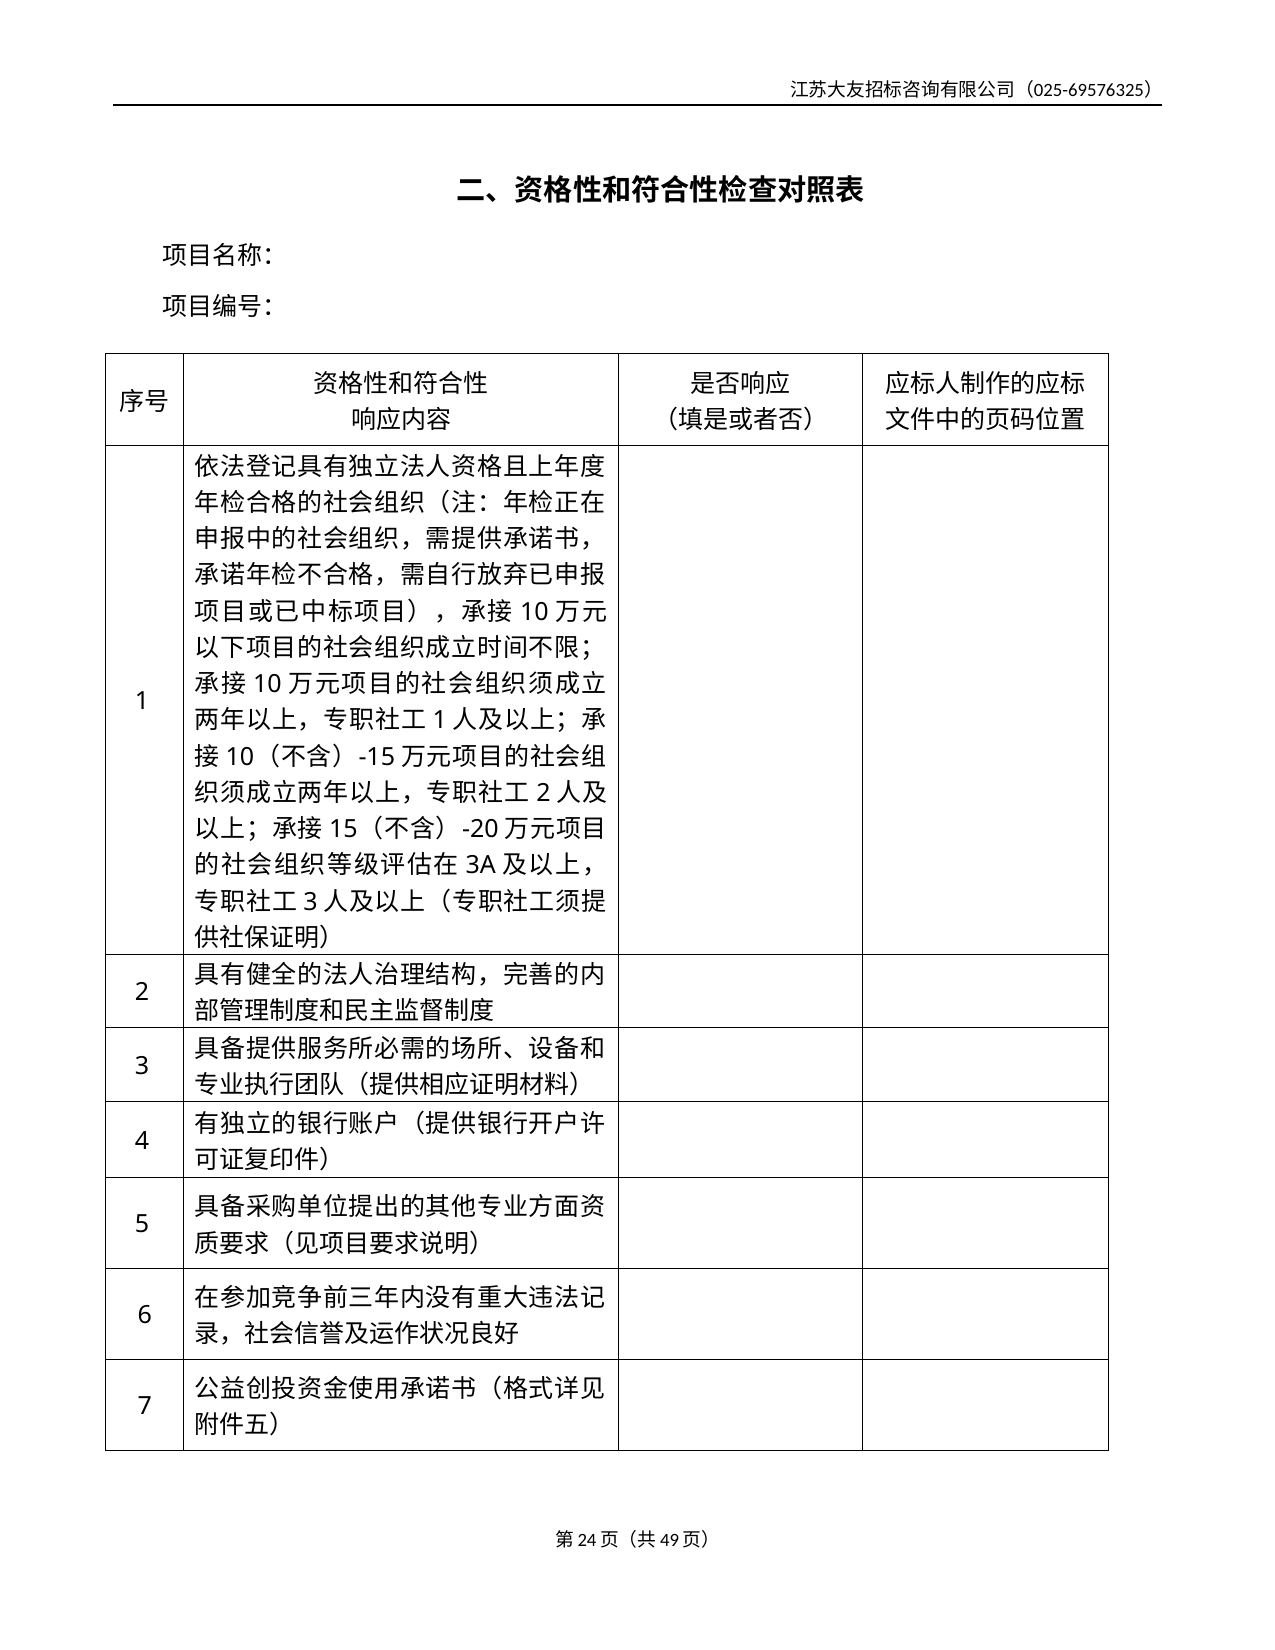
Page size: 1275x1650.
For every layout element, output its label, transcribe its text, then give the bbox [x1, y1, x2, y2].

table_cell [863, 1028, 1108, 1101]
table_cell 1 [106, 446, 183, 953]
table_cell [619, 446, 862, 953]
text 项目编号： [112, 286, 1162, 322]
table_cell 具备提供服务所必需的场所、设备和专业执行团队（提供相应证明材料） [184, 1028, 618, 1101]
table_cell [863, 955, 1108, 1027]
table_cell [863, 446, 1108, 953]
table_cell 有独立的银行账户（提供银行开户许可证复印件） [184, 1102, 618, 1177]
table_cell [863, 1360, 1108, 1449]
table_cell [619, 1028, 862, 1101]
table_cell 具有健全的法人治理结构，完善的内部管理制度和民主监督制度 [184, 955, 618, 1027]
table_cell 公益创投资金使用承诺书（格式详见附件五） [184, 1360, 618, 1449]
table_header 序号 [106, 354, 183, 445]
table_cell 依法登记具有独立法人资格且上年度年检合格的社会组织（注：年检正在申报中的社会组织，需提供承诺书，承诺年检不合格，需自行放弃已申报项目或已中标项目），承接10万元以下项目的社会组织成立时间不限；承接10万元项目的社会组织须成立两年以上，专职社工1人及以上；承接10（不含）-15万元项目的社会组织须成立两年以上，专职社工2人及以上；承接15（不含）-20万元项目的社会组织等级评估在3A及以上，专职社工3人及以上（专职社工须提供社保证明） [184, 446, 618, 953]
table_cell 具备采购单位提出的其他专业方面资质要求（见项目要求说明） [184, 1178, 618, 1268]
table_cell 4 [106, 1102, 183, 1177]
table_cell [619, 1102, 862, 1177]
table_cell 在参加竞争前三年内没有重大违法记录，社会信誉及运作状况良好 [184, 1269, 618, 1359]
table_header 资格性和符合性 响应内容 [184, 354, 618, 445]
text 二、资格性和符合性检查对照表 [112, 166, 1162, 208]
table_header 是否响应 （填是或者否） [619, 354, 862, 445]
table_cell [863, 1178, 1108, 1268]
text 项目名称： [112, 230, 1162, 273]
table_cell [619, 1178, 862, 1268]
table_cell 3 [106, 1028, 183, 1101]
table_cell [863, 1269, 1108, 1359]
table_cell 6 [106, 1269, 183, 1359]
table_cell [619, 955, 862, 1027]
table_cell [619, 1269, 862, 1359]
table_cell 2 [106, 955, 183, 1027]
table_header 应标人制作的应标文件中的页码位置 [863, 354, 1108, 445]
table_cell 7 [106, 1360, 183, 1449]
table_cell [863, 1102, 1108, 1177]
table_cell 5 [106, 1178, 183, 1268]
table_cell [619, 1360, 862, 1449]
